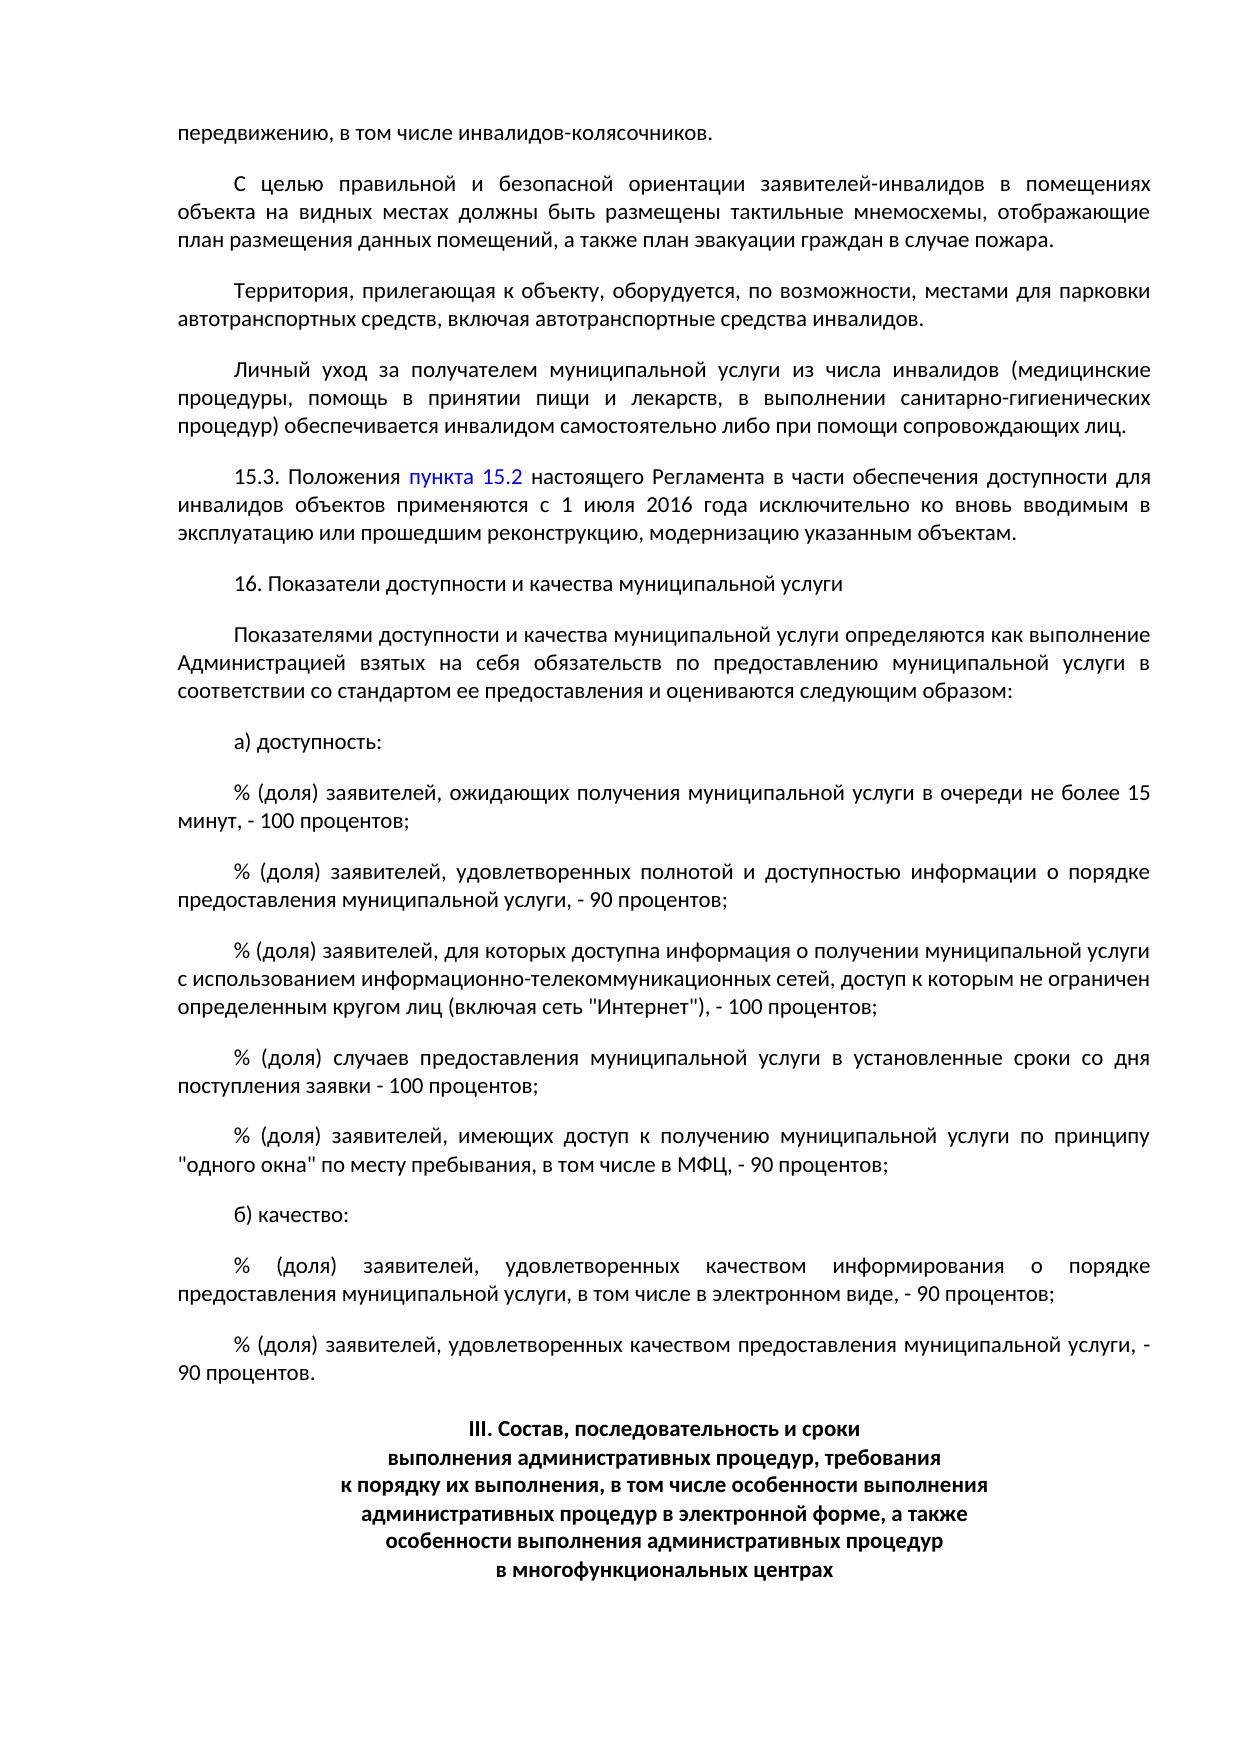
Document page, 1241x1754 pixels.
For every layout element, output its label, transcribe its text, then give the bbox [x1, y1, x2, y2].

title административных процедур в электронной форме, а также [177, 1499, 1152, 1527]
text б) качество: [177, 1201, 1152, 1229]
text % (доля) заявителей, удовлетворенных качеством информирования о порядке предоставления муниципальной услуги, в том числе в электронном виде, - 90 процентов; [177, 1252, 1152, 1308]
title в многофункциональных центрах [177, 1555, 1152, 1583]
text % (доля) заявителей, для которых доступна информация о получении муниципальной услуги с использованием информационно-телекоммуникационных сетей, доступ к которым не ограничен определенным кругом лиц (включая сеть "Интернет"), - 100 процентов; [177, 936, 1152, 1020]
title выполнения административных процедур, требования [177, 1443, 1152, 1471]
text 15.3. Положения пункта 15.2 настоящего Регламента в части обеспечения доступности для инвалидов объектов применяются с 1 июля 2016 года исключительно ко вновь вводимым в эксплуатацию или прошедшим реконструкцию, модернизацию указанным объектам. [177, 462, 1152, 546]
text % (доля) заявителей, удовлетворенных качеством предоставления муниципальной услуги, - 90 процентов. [177, 1331, 1152, 1387]
title III. Состав, последовательность и сроки [177, 1414, 1152, 1443]
text С целью правильной и безопасной ориентации заявителей-инвалидов в помещениях объекта на видных местах должны быть размещены тактильные мнемосхемы, отображающие план размещения данных помещений, а также план эвакуации граждан в случае пожара. [177, 169, 1152, 253]
text Личный уход за получателем муниципальной услуги из числа инвалидов (медицинские процедуры, помощь в принятии пищи и лекарств, в выполнении санитарно-гигиенических процедур) обеспечивается инвалидом самостоятельно либо при помощи сопровождающих лиц. [177, 355, 1152, 439]
title особенности выполнения административных процедур [177, 1527, 1152, 1555]
text % (доля) заявителей, удовлетворенных полнотой и доступностью информации о порядке предоставления муниципальной услуги, - 90 процентов; [177, 857, 1152, 913]
text % (доля) заявителей, ожидающих получения муниципальной услуги в очереди не более 15 минут, - 100 процентов; [177, 778, 1152, 834]
text 16. Показатели доступности и качества муниципальной услуги [177, 569, 1152, 597]
text % (доля) заявителей, имеющих доступ к получению муниципальной услуги по принципу "одного окна" по месту пребывания, в том числе в МФЦ, - 90 процентов; [177, 1122, 1152, 1178]
text Показателями доступности и качества муниципальной услуги определяются как выполнение Администрацией взятых на себя обязательств по предоставлению муниципальной услуги в соответствии со стандартом ее предоставления и оцениваются следующим образом: [177, 620, 1152, 704]
text а) доступность: [177, 727, 1152, 755]
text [177, 118, 1152, 146]
title к порядку их выполнения, в том числе особенности выполнения [177, 1471, 1152, 1499]
text % (доля) случаев предоставления муниципальной услуги в установленные сроки со дня поступления заявки - 100 процентов; [177, 1043, 1152, 1099]
text Территория, прилегающая к объекту, оборудуется, по возможности, местами для парковки автотранспортных средств, включая автотранспортные средства инвалидов. [177, 276, 1152, 332]
